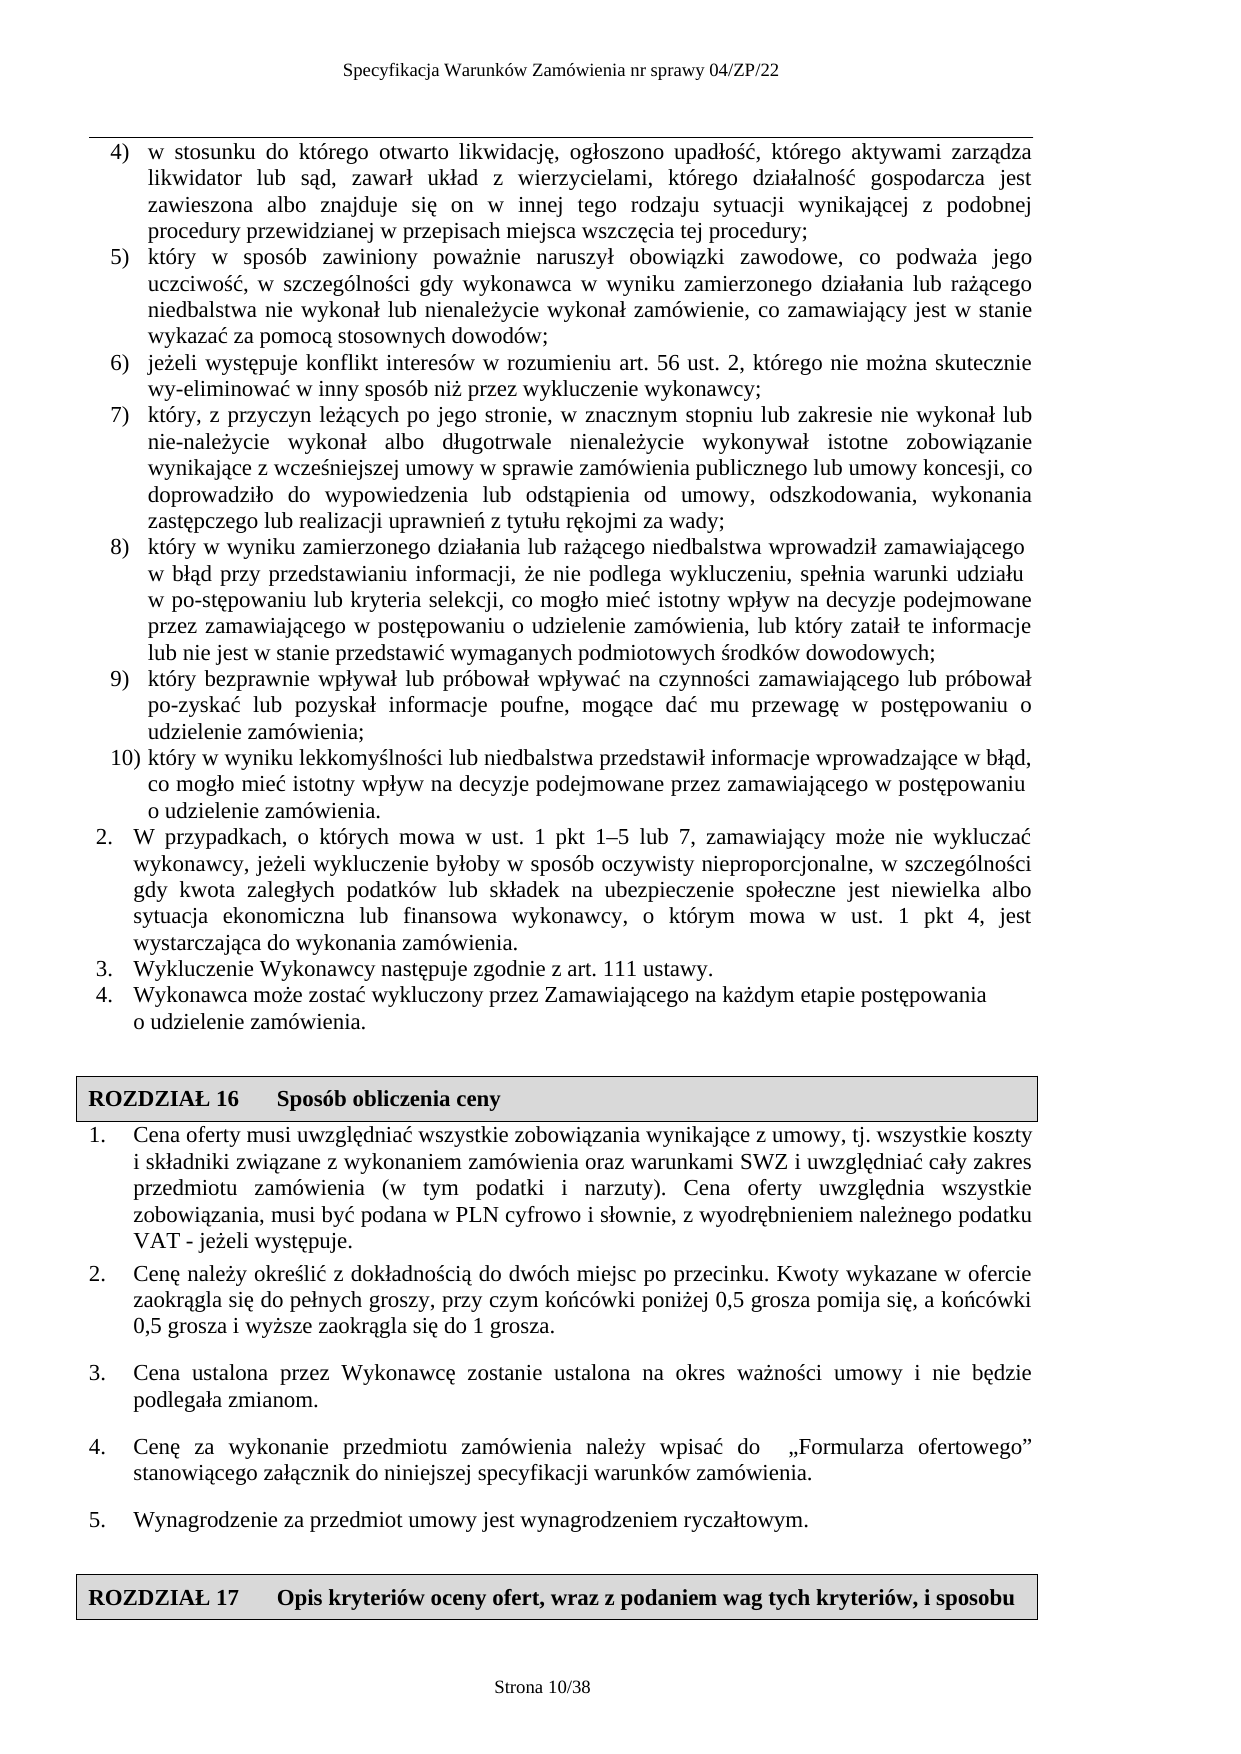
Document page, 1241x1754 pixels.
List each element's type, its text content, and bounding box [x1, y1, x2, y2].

list Cenę za wykonanie przedmiotu zamówienia należy wpisać do „Formularza ofertowego” stanowiącego załącznik do niniejszej specyfikacji warunków zamówienia. [89, 1433, 1033, 1486]
list Cena oferty musi uwzględniać wszystkie zobowiązania wynikające z umowy, tj. wszystkie koszty i składniki związane z wykonaniem zamówienia oraz warunkami SWZ i uwzględniać cały zakres przedmiotu zamówienia (w tym podatki i narzuty). Cena oferty uwzględnia wszystkie zobowiązania, musi być podana w PLN cyfrowo i słownie, z wyodrębnieniem należnego podatku VAT - jeżeli występuje. [89, 1122, 1033, 1253]
list który w sposób zawiniony poważnie naruszył obowiązki zawodowe, co podważa jego uczciwość, w szczególności gdy wykonawca w wyniku zamierzonego działania lub rażącego niedbalstwa nie wykonał lub nienależycie wykonał zamówienie, co zamawiający jest w stanie wykazać za pomocą stosownych dowodów; [110, 243, 1033, 349]
table_header ROZDZIAŁ 17 [77, 1575, 265, 1619]
list jeżeli występuje konflikt interesów w rozumieniu art. 56 ust. 2, którego nie można skutecznie wy-eliminować w inny sposób niż przez wykluczenie wykonawcy; [110, 349, 1033, 402]
table_header Sposób obliczenia ceny [265, 1077, 1037, 1121]
list Wynagrodzenie za przedmiot umowy jest wynagrodzeniem ryczałtowym. [89, 1507, 1033, 1533]
text o udzielenie zamówienia. [89, 1008, 1033, 1034]
list który w wyniku lekkomyślności lub niedbalstwa przedstawił informacje wprowadzające w błąd, co mogło mieć istotny wpływ na decyzje podejmowane przez zamawiającego w postępowaniu o udzielenie zamówienia. [110, 744, 1033, 823]
list Wykluczenie Wykonawcy następuje zgodnie z art. 111 ustawy. [96, 955, 1033, 981]
list który w wyniku zamierzonego działania lub rażącego niedbalstwa wprowadził zamawiającego w błąd przy przedstawianiu informacji, że nie podlega wykluczeniu, spełnia warunki udziału w po-stępowaniu lub kryteria selekcji, co mogło mieć istotny wpływ na decyzje podejmowane przez zamawiającego w postępowaniu o udzielenie zamówienia, lub który zataił te informacje lub nie jest w stanie przedstawić wymaganych podmiotowych środków dowodowych; [110, 533, 1033, 665]
table_header Opis kryteriów oceny ofert, wraz z podaniem wag tych kryteriów, i sposobu oceny [265, 1575, 1037, 1619]
list który bezprawnie wpływał lub próbował wpływać na czynności zamawiającego lub próbował po-zyskać lub pozyskał informacje poufne, mogące dać mu przewagę w postępowaniu o udzielenie zamówienia; [110, 665, 1033, 744]
list który, z przyczyn leżących po jego stronie, w znacznym stopniu lub zakresie nie wykonał lub nie-należycie wykonał albo długotrwale nienależycie wykonywał istotne zobowiązanie wynikające z wcześniejszej umowy w sprawie zamówienia publicznego lub umowy koncesji, co doprowadziło do wypowiedzenia lub odstąpienia od umowy, odszkodowania, wykonania zastępczego lub realizacji uprawnień z tytułu rękojmi za wady; [110, 402, 1033, 533]
list Cenę należy określić z dokładnością do dwóch miejsc po przecinku. Kwoty wykazane w ofercie zaokrągla się do pełnych groszy, przy czym końcówki poniżej 0,5 grosza pomija się, a końcówki 0,5 grosza i wyższe zaokrągla się do 1 grosza. [89, 1259, 1033, 1339]
list w stosunku do którego otwarto likwidację, ogłoszono upadłość, którego aktywami zarządza likwidator lub sąd, zawarł układ z wierzycielami, którego działalność gospodarcza jest zawieszona albo znajduje się on w innej tego rodzaju sytuacji wynikającej z podobnej procedury przewidzianej w przepisach miejsca wszczęcia tej procedury; [110, 138, 1033, 243]
list W przypadkach, o których mowa w ust. 1 pkt 1–5 lub 7, zamawiający może nie wykluczać wykonawcy, jeżeli wykluczenie byłoby w sposób oczywisty nieproporcjonalne, w szczególności gdy kwota zaległych podatków lub składek na ubezpieczenie społeczne jest niewielka albo sytuacja ekonomiczna lub finansowa wykonawcy, o którym mowa w ust. 1 pkt 4, jest wystarczająca do wykonania zamówienia. [96, 823, 1033, 955]
list Wykonawca może zostać wykluczony przez Zamawiającego na każdym etapie postępowania [96, 981, 1033, 1008]
table_header ROZDZIAŁ 16 [77, 1077, 265, 1121]
list Cena ustalona przez Wykonawcę zostanie ustalona na okres ważności umowy i nie będzie podlegała zmianom. [89, 1359, 1033, 1412]
